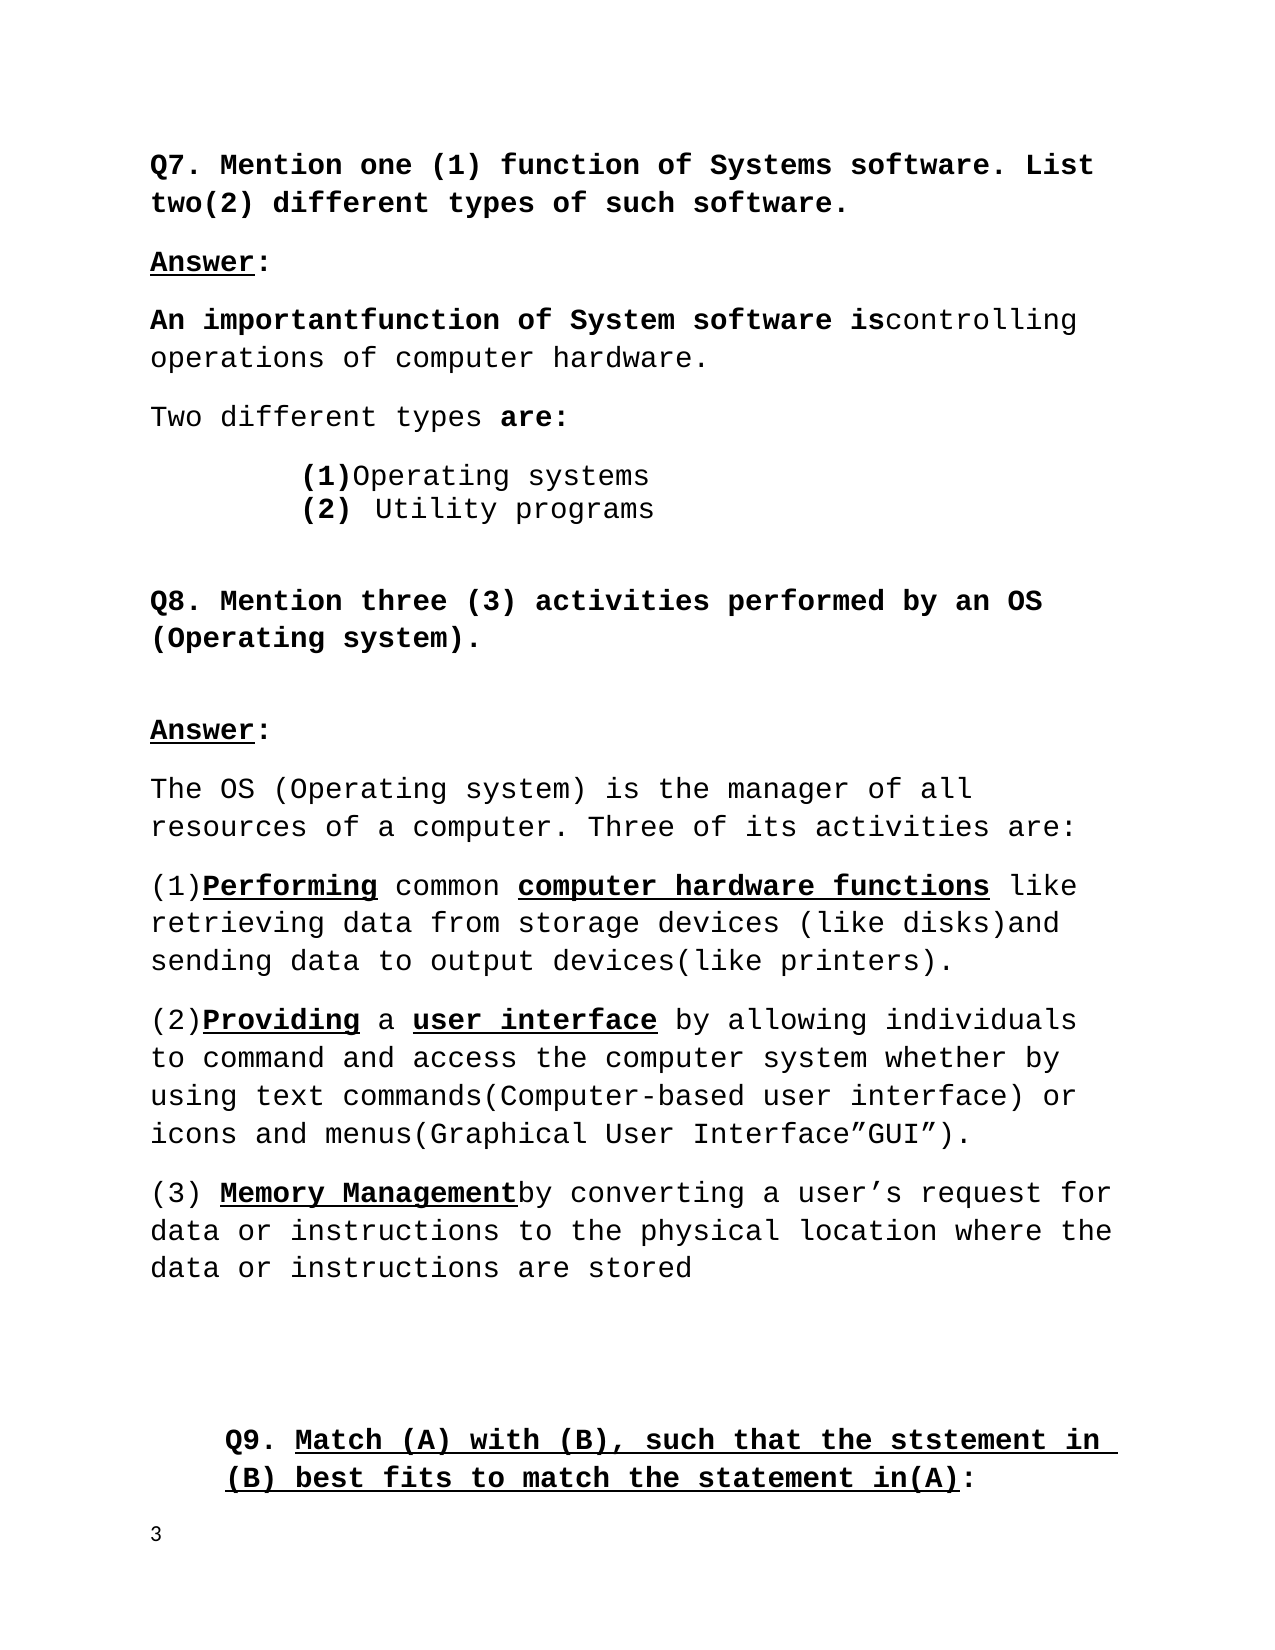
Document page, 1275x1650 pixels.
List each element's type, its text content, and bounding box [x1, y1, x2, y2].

text (2)Providing a user interface by allowing individuals to command and access the computer system whether by using text commands(Computer-based user interface) or icons and menus(Graphical User Interface”GUI”). [150, 1005, 1125, 1152]
text (1)Performing common computer hardware functions like retrieving data from storage devices (like disks)and sending data to output devices(like printers). [150, 871, 1125, 979]
text Q9. Match (A) with (B), such that the ststement in (B) best fits to match the statement in(A): [225, 1425, 1125, 1496]
text Answer: [150, 247, 1125, 280]
text The OS (Operating system) is the manager of all resources of a computer. Three of its activities are: [150, 774, 1125, 845]
text Two different types are: [150, 402, 1125, 435]
text Answer: [150, 715, 1125, 748]
text Q7. Mention one (1) function of Systems software. List two(2) different types of such software. [150, 150, 1125, 221]
text (3) Memory Managementby converting a user’s request for data or instructions to the physical location where the data or instructions are stored [150, 1178, 1125, 1287]
list (2) Utility programs [300, 494, 1125, 527]
text Q8. Mention three (3) activities performed by an OS (Operating system). [150, 586, 1125, 657]
text An importantfunction of System software iscontrolling operations of computer hardware. [150, 305, 1125, 376]
list (1)Operating systems [300, 461, 1125, 494]
